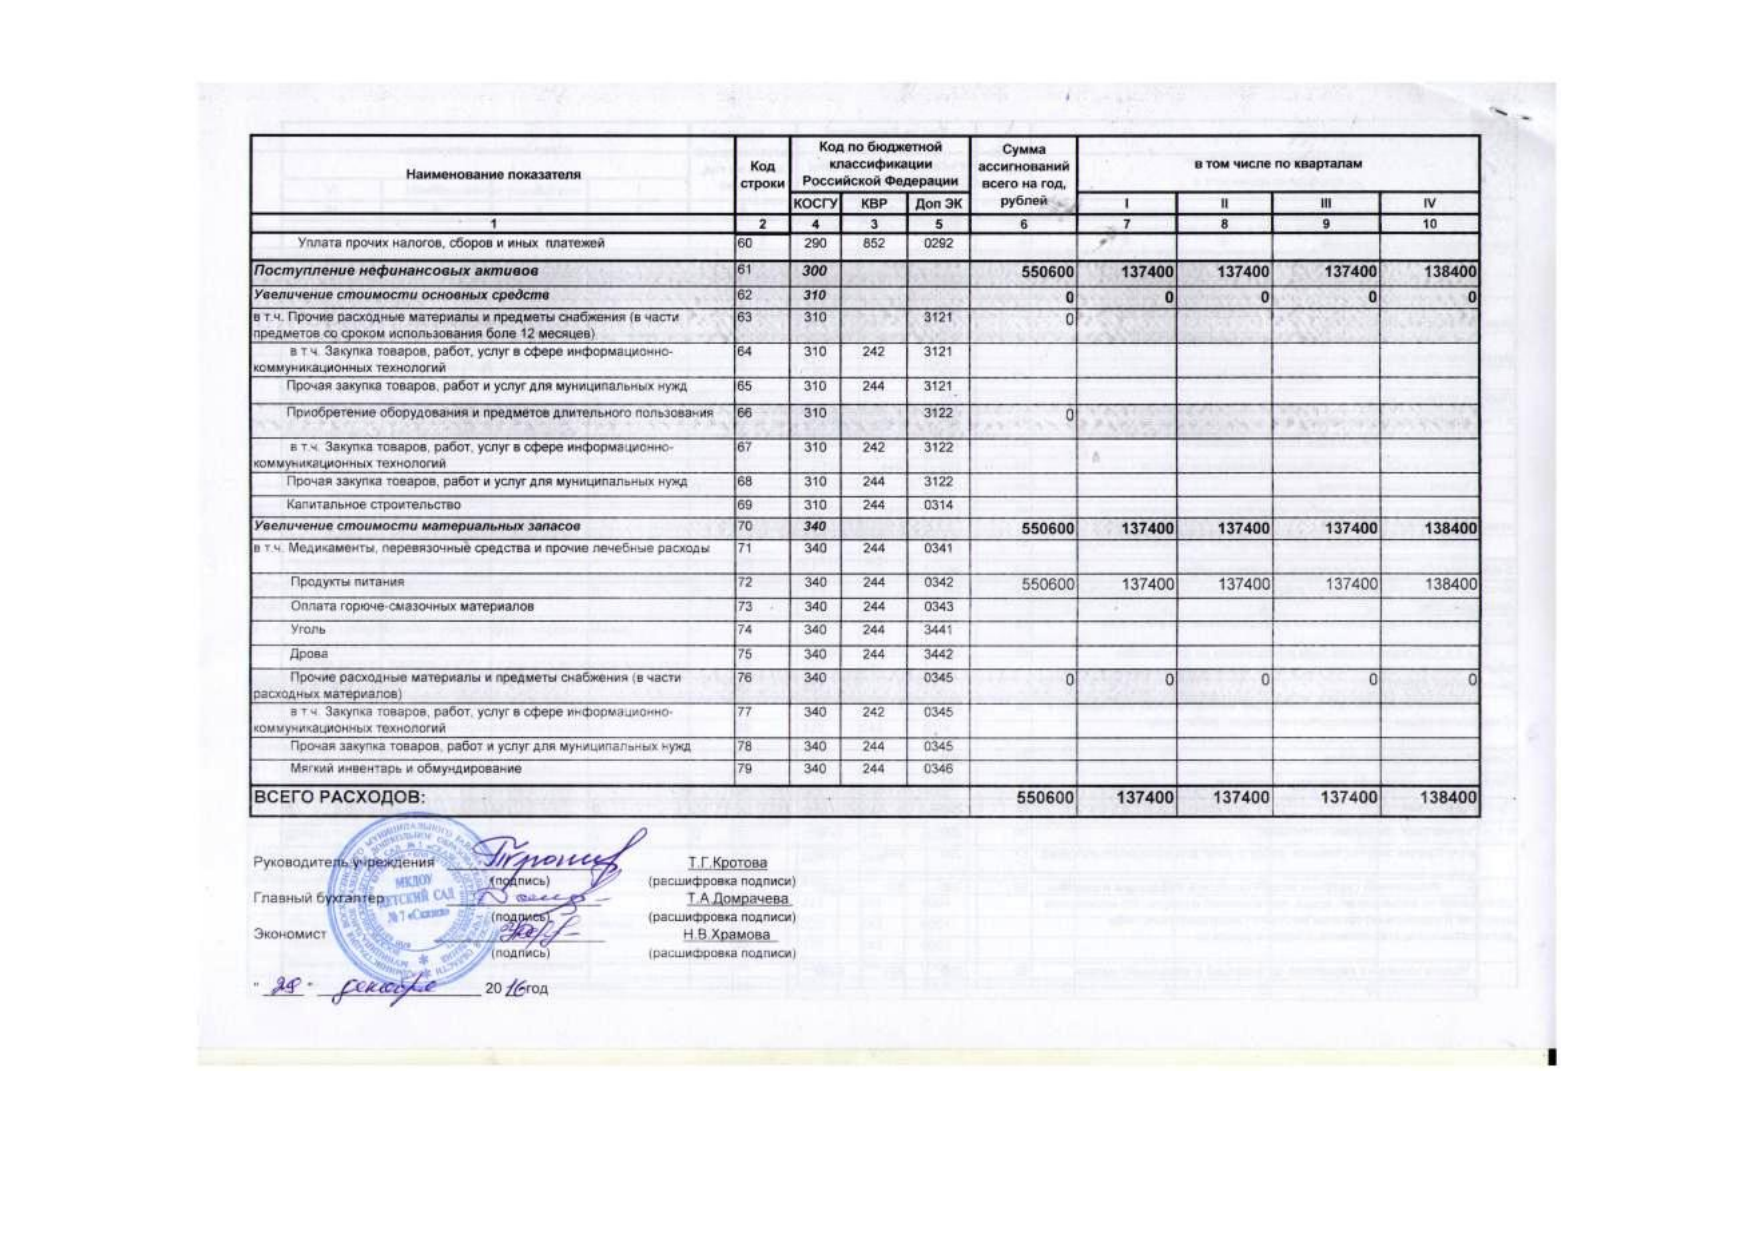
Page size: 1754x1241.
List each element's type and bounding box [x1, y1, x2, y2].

picture [193, 75, 1561, 1071]
